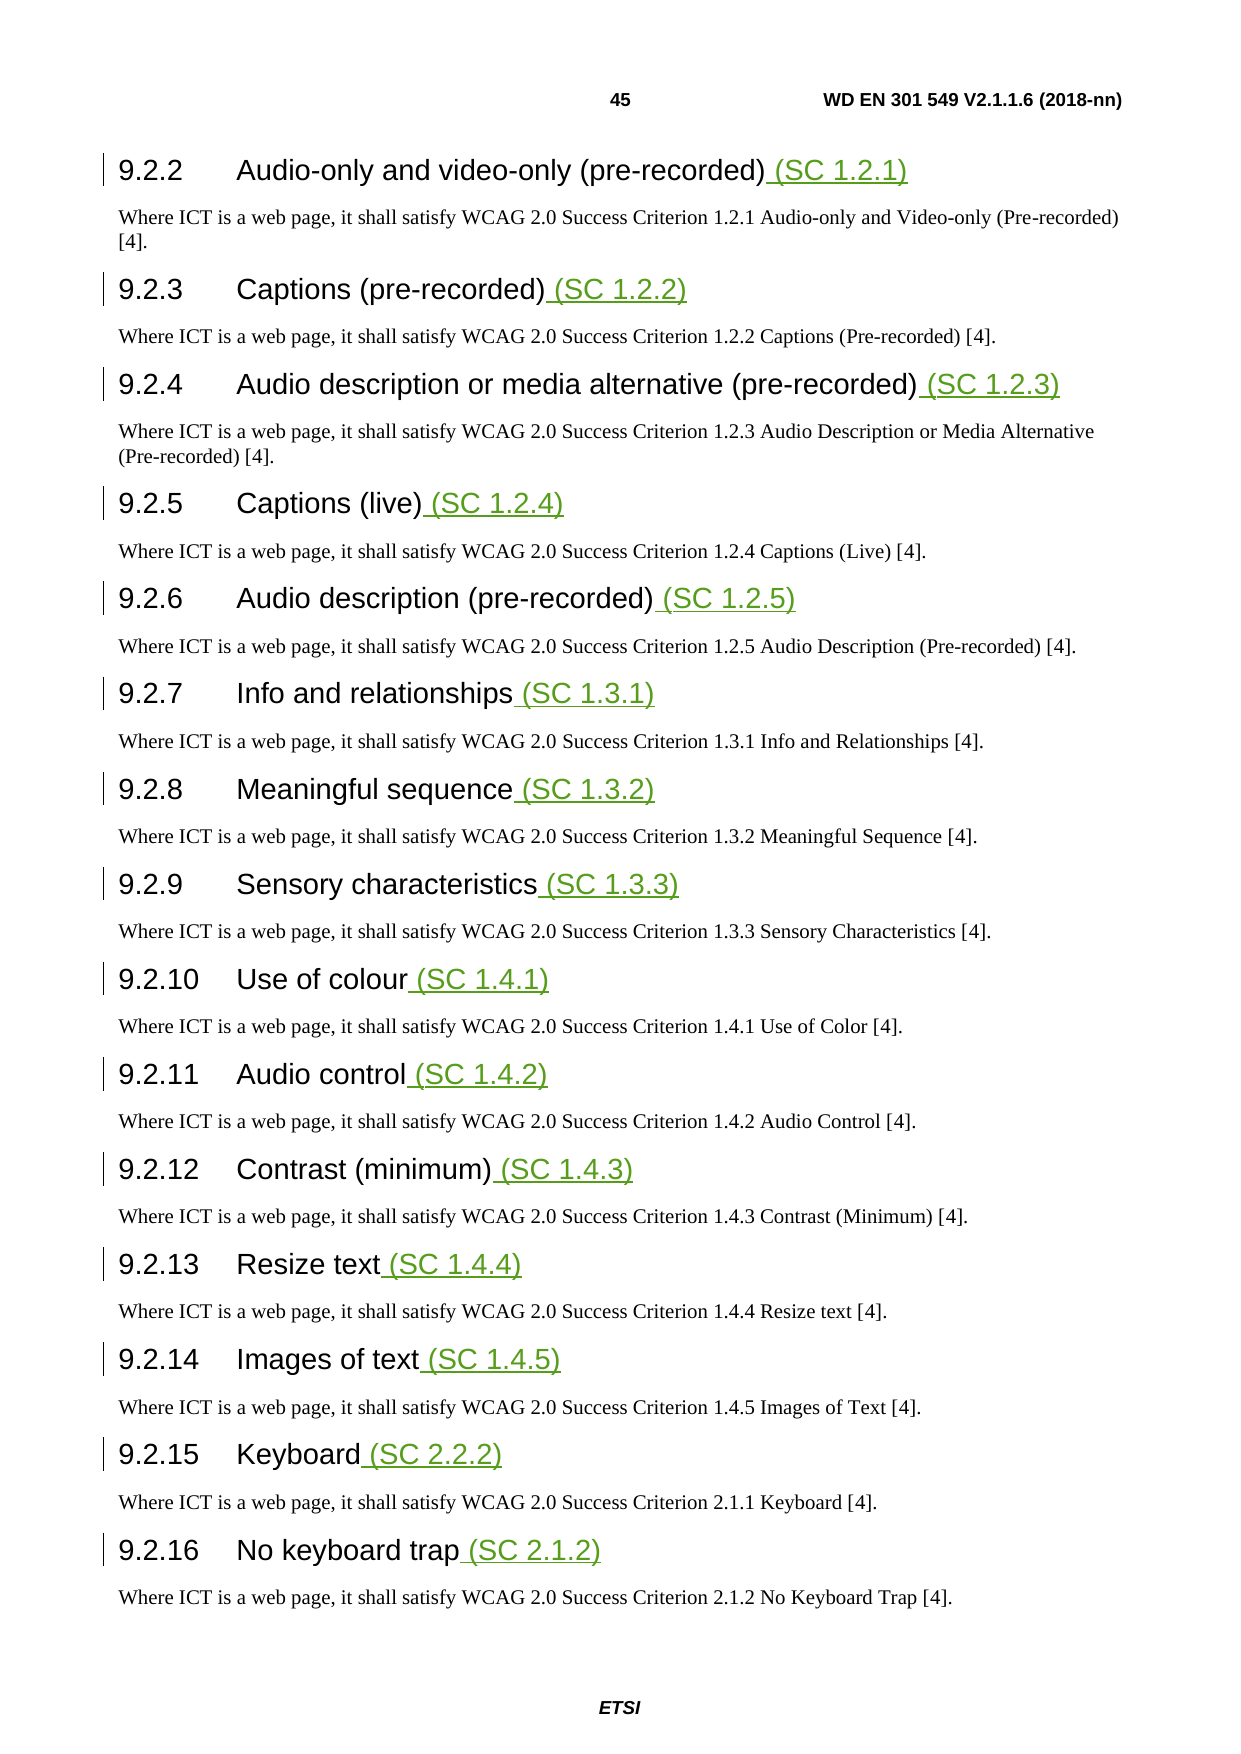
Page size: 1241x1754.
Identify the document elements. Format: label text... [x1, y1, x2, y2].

text Where ICT is a web page, it shall satisfy WCAG 2.0 Success Criterion 1.3.1 Info and Relationships [4]. [118, 729, 1122, 753]
subtitle 9.2.11 Audio control [118, 1057, 1122, 1091]
text Where ICT is a web page, it shall satisfy WCAG 2.0 Success Criterion 1.3.2 Meaningful Sequence [4]. [118, 824, 1122, 848]
subtitle 9.2.10 Use of colour [118, 962, 1122, 995]
text Where ICT is a web page, it shall satisfy WCAG 2.0 Success Criterion 1.4.3 Contrast (Minimum) [4]. [118, 1204, 1122, 1228]
subtitle 9.2.12 Contrast (minimum) [118, 1152, 1122, 1186]
subtitle 9.2.3 Captions (pre-recorded) [118, 272, 1122, 306]
subtitle 9.2.7 Info and relationships [118, 677, 1122, 710]
subtitle 9.2.15 Keyboard [118, 1437, 1122, 1471]
text Where ICT is a web page, it shall satisfy WCAG 2.0 Success Criterion 1.2.4 Captions (Live) [4]. [118, 539, 1122, 563]
text Where ICT is a web page, it shall satisfy WCAG 2.0 Success Criterion 2.1.2 No Keyboard Trap [4]. [118, 1585, 1122, 1609]
text Where ICT is a web page, it shall satisfy WCAG 2.0 Success Criterion 1.4.1 Use of Color [4]. [118, 1014, 1122, 1038]
subtitle 9.2.2 Audio-only and video-only (pre-recorded) [118, 153, 1122, 186]
text Where ICT is a web page, it shall satisfy WCAG 2.0 Success Criterion 1.4.4 Resize text [4]. [118, 1299, 1122, 1323]
text Where ICT is a web page, it shall satisfy WCAG 2.0 Success Criterion 1.2.1 Audio-only and Video-only (Pre-recorded) [4]. [118, 205, 1122, 253]
subtitle 9.2.9 Sensory characteristics [118, 867, 1122, 900]
subtitle 9.2.8 Meaningful sequence [118, 772, 1122, 805]
subtitle 9.2.14 Images of text [118, 1342, 1122, 1376]
subtitle 9.2.6 Audio description (pre-recorded) [118, 581, 1122, 615]
subtitle 9.2.16 No keyboard trap [118, 1532, 1122, 1566]
text Where ICT is a web page, it shall satisfy WCAG 2.0 Success Criterion 1.4.5 Images of Text [4]. [118, 1394, 1122, 1419]
text Where ICT is a web page, it shall satisfy WCAG 2.0 Success Criterion 1.4.2 Audio Control [4]. [118, 1109, 1122, 1133]
text Where ICT is a web page, it shall satisfy WCAG 2.0 Success Criterion 1.2.2 Captions (Pre-recorded) [4]. [118, 324, 1122, 348]
text Where ICT is a web page, it shall satisfy WCAG 2.0 Success Criterion 1.2.3 Audio Description or Media Alternative (Pre-recorded) [4]. [118, 419, 1122, 468]
subtitle 9.2.5 Captions (live) [118, 486, 1122, 520]
text Where ICT is a web page, it shall satisfy WCAG 2.0 Success Criterion 1.2.5 Audio Description (Pre-recorded) [4]. [118, 634, 1122, 658]
subtitle 9.2.13 Resize text [118, 1247, 1122, 1281]
text Where ICT is a web page, it shall satisfy WCAG 2.0 Success Criterion 2.1.1 Keyboard [4]. [118, 1490, 1122, 1514]
subtitle 9.2.4 Audio description or media alternative (pre-recorded) [118, 367, 1122, 401]
text Where ICT is a web page, it shall satisfy WCAG 2.0 Success Criterion 1.3.3 Sensory Characteristics [4]. [118, 919, 1122, 943]
